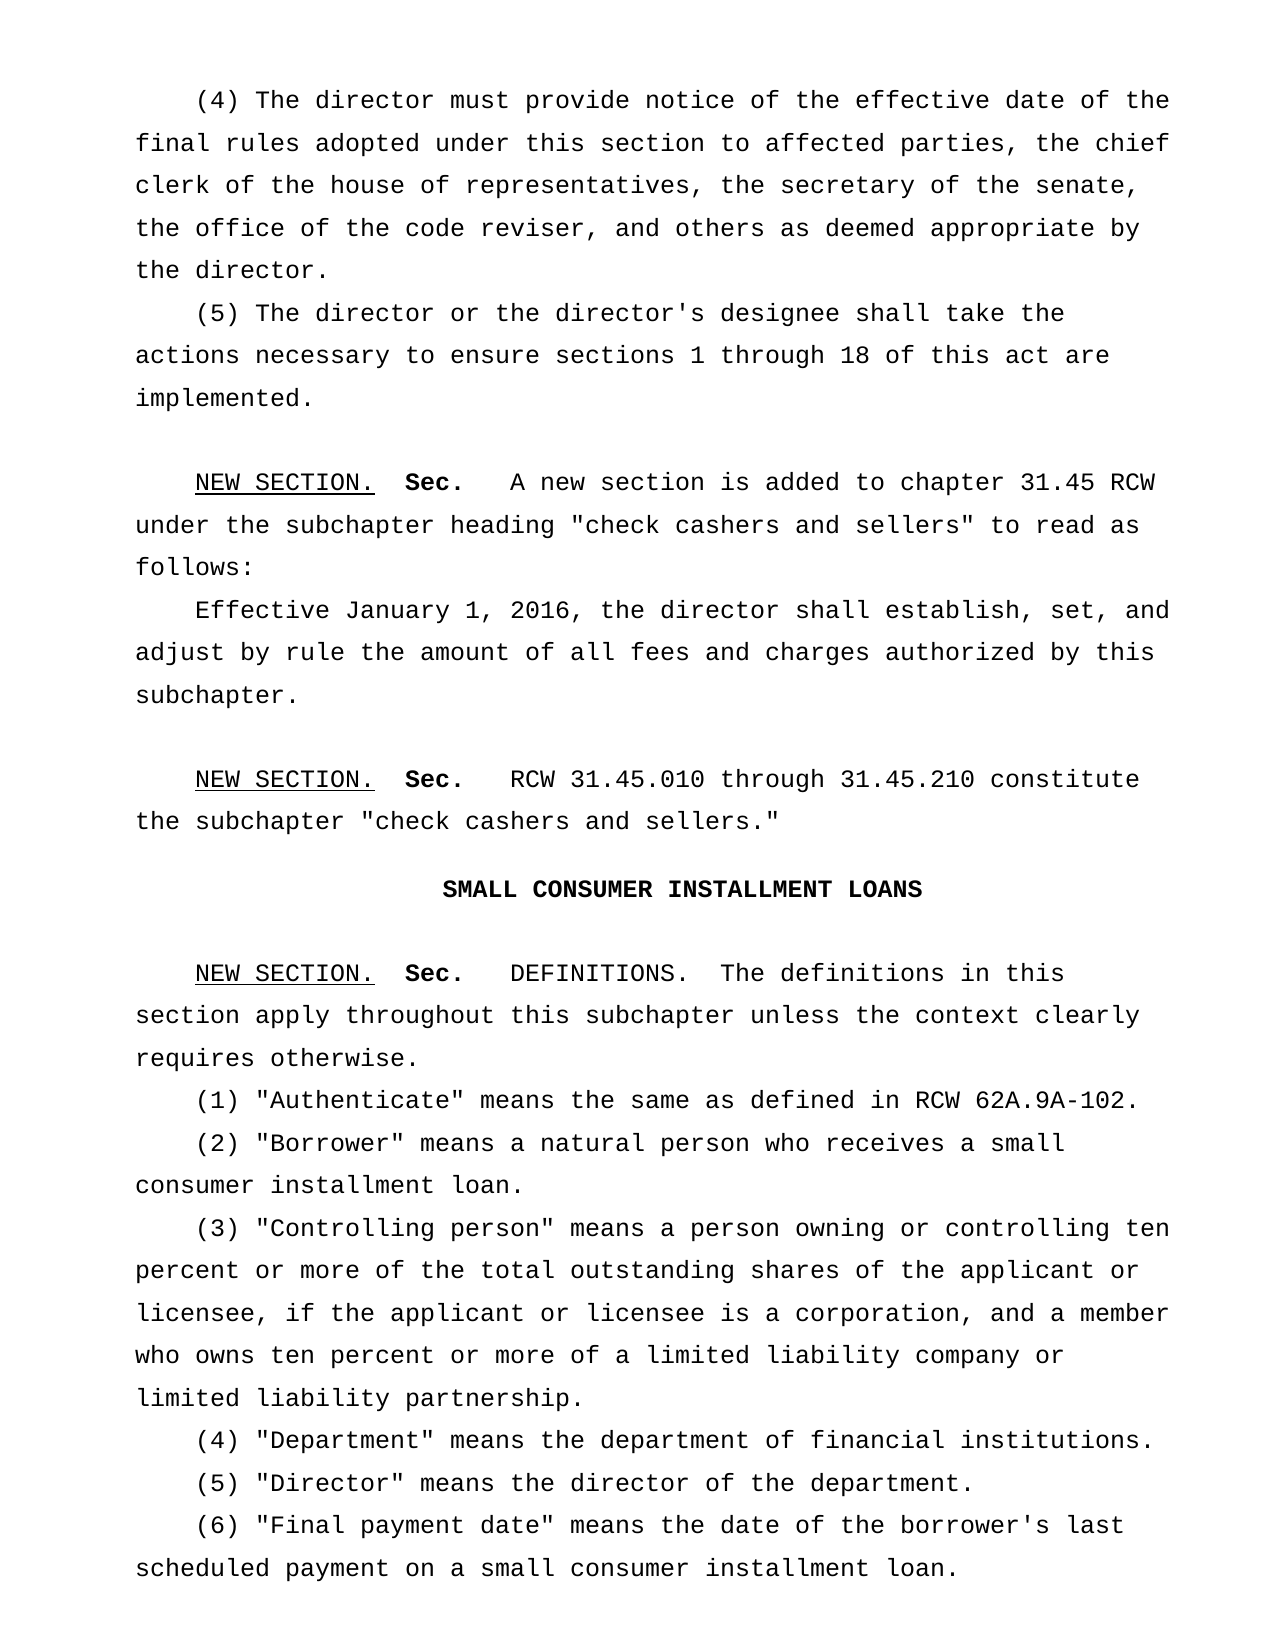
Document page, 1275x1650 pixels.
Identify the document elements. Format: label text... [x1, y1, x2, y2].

text (4) The director must provide notice of the effective date of the final rules adopted under this section to affected parties, the chief clerk of the house of representatives, the secretary of the senate, the office of the code reviser, and others as deemed appropriate by the director. [135, 75, 1170, 287]
text SMALL CONSUMER INSTALLMENT LOANS [135, 863, 1170, 906]
text (4) "Department" means the department of financial institutions. [135, 1415, 1170, 1457]
text (5) "Director" means the director of the department. [135, 1457, 1170, 1500]
text (2) "Borrower" means a natural person who receives a small consumer installment loan. [135, 1117, 1170, 1202]
text (5) The director or the director's designee shall take the actions necessary to ensure sections 1 through 18 of this act are implemented. [135, 287, 1170, 415]
text (3) "Controlling person" means a person owning or controlling ten percent or more of the total outstanding shares of the applicant or licensee, if the applicant or licensee is a corporation, and a member who owns ten percent or more of a limited liability company or limited liability partnership. [135, 1202, 1170, 1415]
text Effective January 1, 2016, the director shall establish, set, and adjust by rule the amount of all fees and charges authorized by this subchapter. [135, 584, 1170, 712]
text (1) "Authenticate" means the same as defined in RCW 62A.9A-102. [135, 1075, 1170, 1117]
text NEW SECTION. Sec. RCW 31.45.010 through 31.45.210 constitute the subchapter "check cashers and sellers." [135, 753, 1170, 838]
text NEW SECTION. Sec. DEFINITIONS. The definitions in this section apply throughout this subchapter unless the context clearly requires otherwise. [135, 947, 1170, 1075]
text (6) "Final payment date" means the date of the borrower's last scheduled payment on a small consumer installment loan. [135, 1500, 1170, 1585]
text NEW SECTION. Sec. A new section is added to chapter 31.45 RCW under the subchapter heading "check cashers and sellers" to read as follows: [135, 457, 1170, 584]
